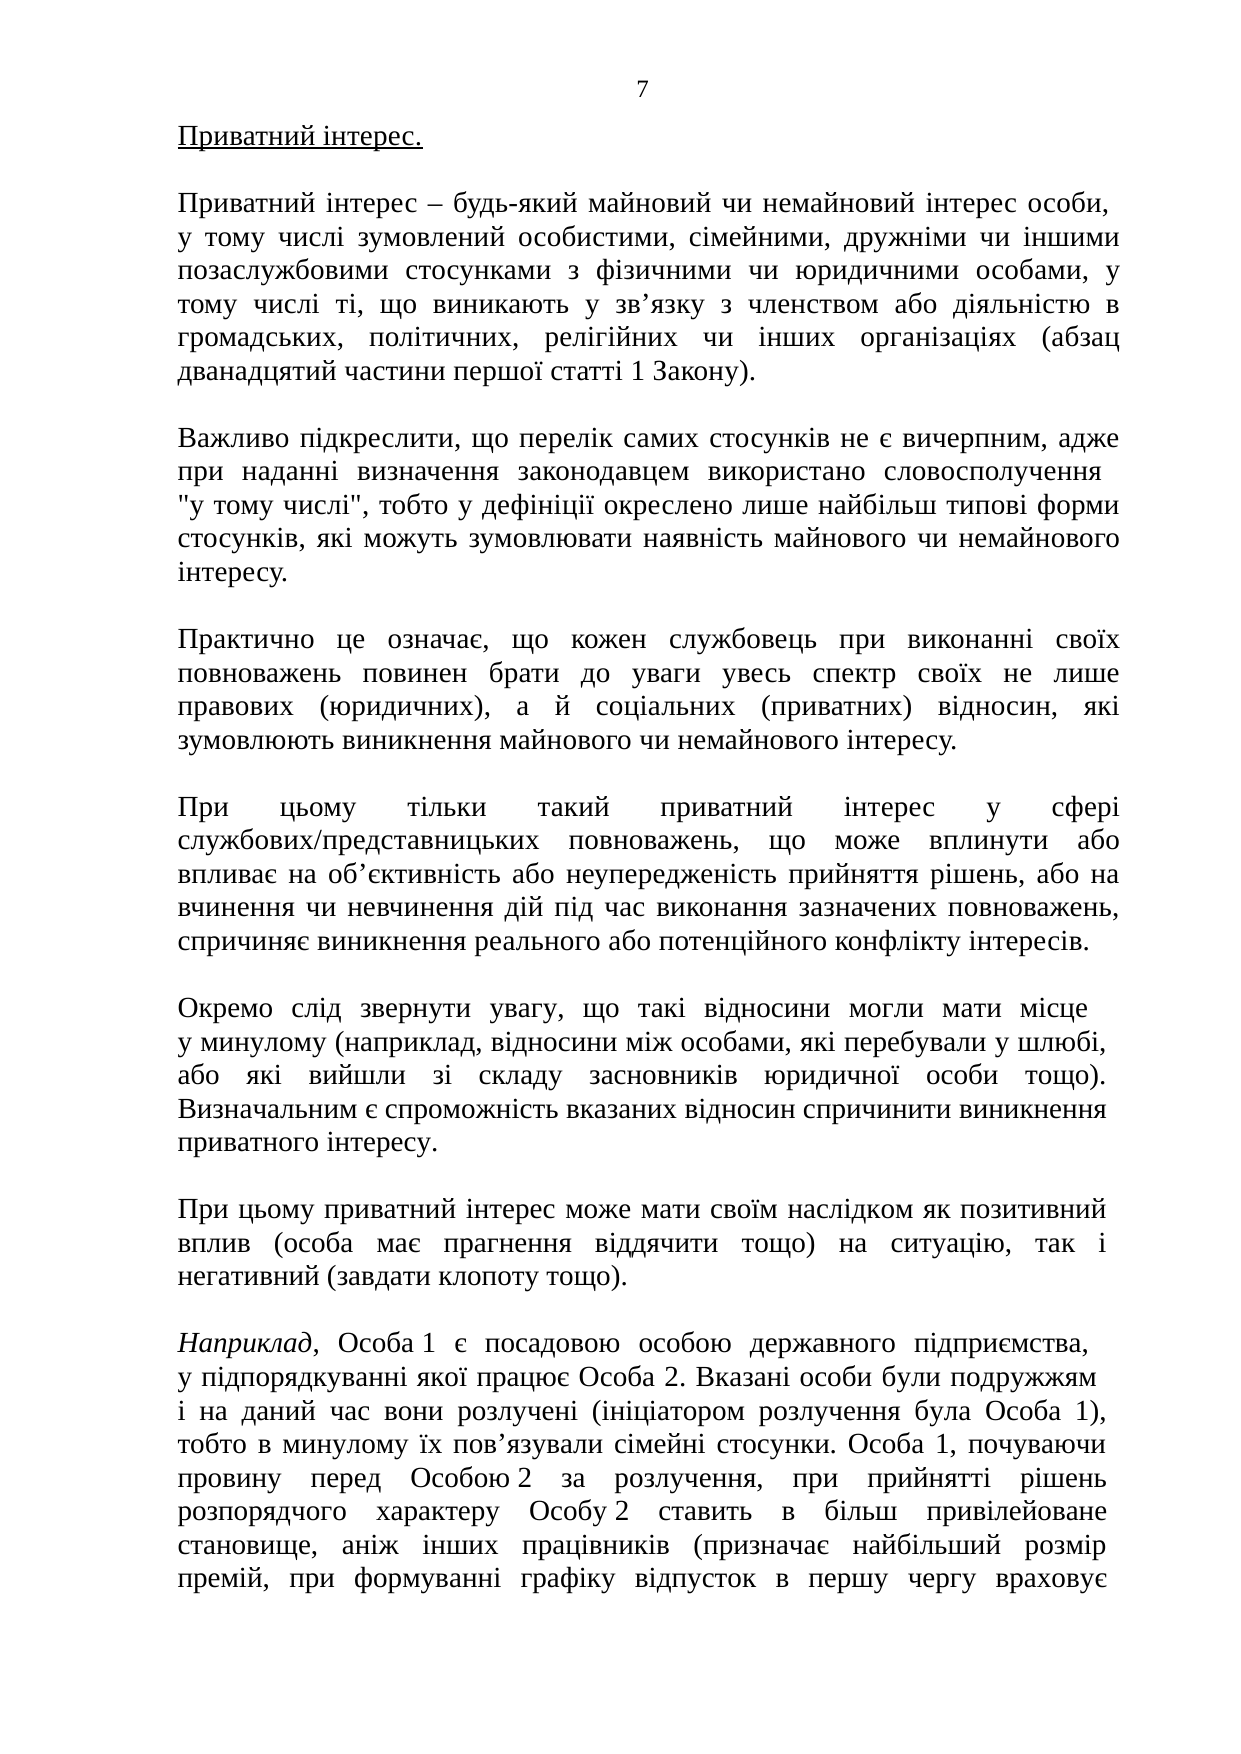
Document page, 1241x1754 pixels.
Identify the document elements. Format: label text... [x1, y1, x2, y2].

text Практично це означає, що кожен службовець при виконанні своїх повноважень повинен брати до уваги увесь спектр своїх не лише правових (юридичних), а й соціальних (приватних) відносин, які зумовлюють виникнення майнового чи немайнового інтересу. [177, 621, 1122, 755]
text Окремо слід звернути увагу, що такі відносини могли мати місце у минулому (наприклад, відносини між особами, які перебували у шлюбі, або які вийшли зі складу засновників юридичної особи тощо). Визначальним є спроможність вказаних відносин спричинити виникнення приватного інтересу. [177, 990, 1107, 1158]
text Важливо підкреслити, що перелік самих стосунків не є вичерпним, адже при наданні визначення законодавцем використано словосполучення "у тому числі", тобто у дефініції окреслено лише найбільш типові форми стосунків, які можуть зумовлювати наявність майнового чи немайнового інтересу. [177, 420, 1122, 588]
text Приватний інтерес. [177, 118, 1122, 152]
text Приватний інтерес – будь-який майновий чи немайновий інтерес особи, у тому числі зумовлений особистими, сімейними, дружніми чи іншими позаслужбовими стосунками з фізичними чи юридичними особами, у тому числі ті, що виникають у зв’язку з членством або діяльністю в громадських, політичних, релігійних чи інших організаціях (абзац дванадцятий частини першої статті 1 Закону). [177, 185, 1122, 386]
text При цьому приватний інтерес може мати своїм наслідком як позитивний вплив (особа має прагнення віддячити тощо) на ситуацію, так і негативний (завдати клопоту тощо). [177, 1191, 1107, 1292]
text При цьому тільки такий приватний інтерес у сфері службових/представницьких повноважень, що може вплинути або впливає на об’єктивність або неупередженість прийняття рішень, або на вчинення чи невчинення дій під час виконання зазначених повноважень, спричиняє виникнення реального або потенційного конфлікту інтересів. [177, 789, 1122, 957]
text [177, 1326, 1107, 1594]
